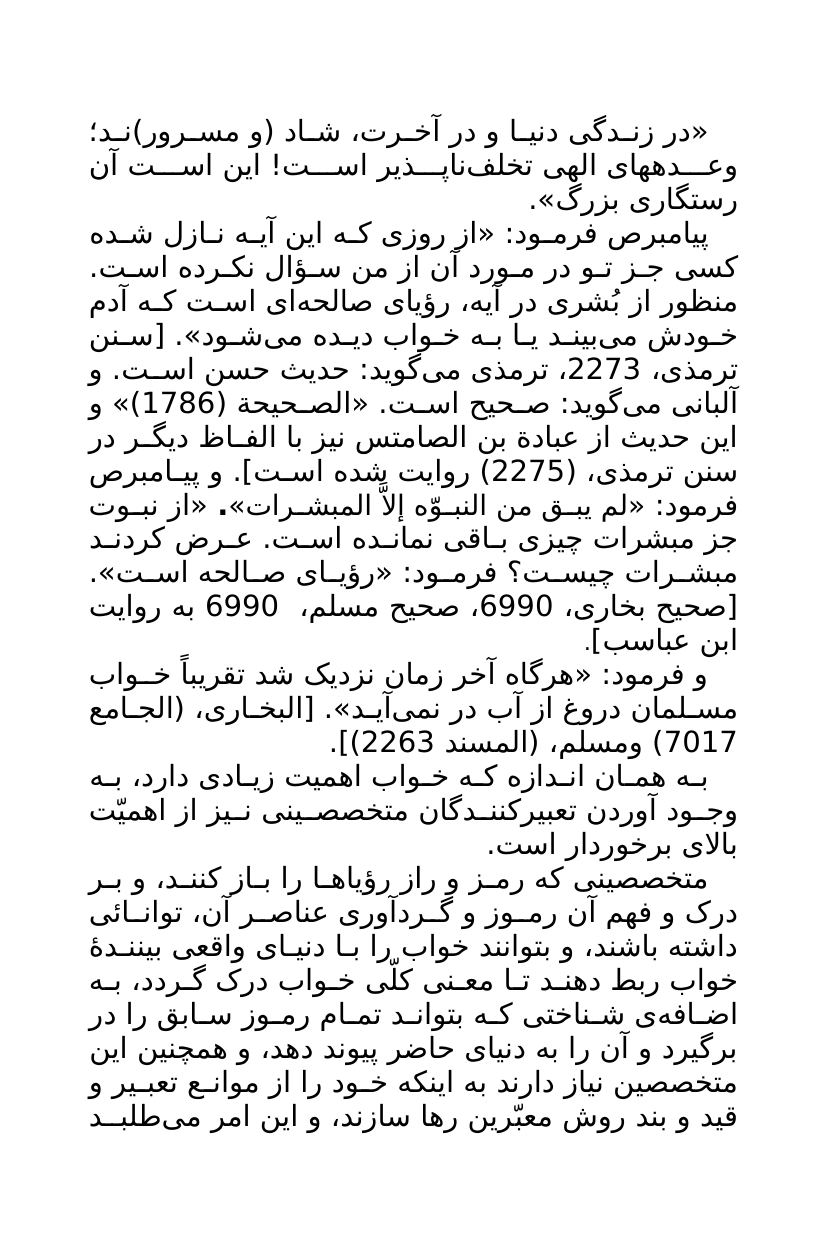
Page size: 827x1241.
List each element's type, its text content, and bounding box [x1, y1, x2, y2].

text و فرمود: «هرگاه آخر زمان نزدیک شد تقریباً خواب مسلمان دروغ از آب در نمی‌آید». [البخاری، (الجامع 7017) ومسلم، (المسند 2263)]. [89, 658, 738, 759]
text پیامبرص فرمود: «از روزی که این آیه نازل شده کسی جز تو در مورد آن از من سؤال نکرده است. منظور از بُشری در آیه، رؤیای صالحه‌ای است که آدم خودش می‌بیند یا به خواب دیده می‌شود». [سنن ترمذی، 2273، ترمذی می‌گوید: حدیث حسن است. و آلبانی می‌گوید: صحیح است. «الصحيحة (1786)» و این حدیث از عبادة بن الصامتس نیز با الفاظ دیگر در سنن ترمذی، (2275) روایت شده است]. و پیامبرص فرمود: «لم يبق من النبوّه إلاَّ المبشرات». «از نبوت جز مبشرات چيزى باقى نمانده است. عرض کردند مبشرات چیست؟ فرمود: «رؤیای صالحه است». [صحیح بخاری، 6990، صحیح مسلم، 6990 به روایت ابن عباسب]. [89, 216, 738, 658]
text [89, 861, 738, 1133]
text به همان اندازه که خواب اهمیت زیادی دارد، به وجود آوردن تعبیرکنندگان متخصصینی نیز از اهمیّت بالای برخوردار است. [89, 759, 738, 861]
text «در زندگى دنيا و در آخرت، شاد (و مسرور)ند؛ وعده‏هاى الهى تخلف‌ناپذير است! اين است آن رستگارى بزرگ». [89, 114, 738, 216]
